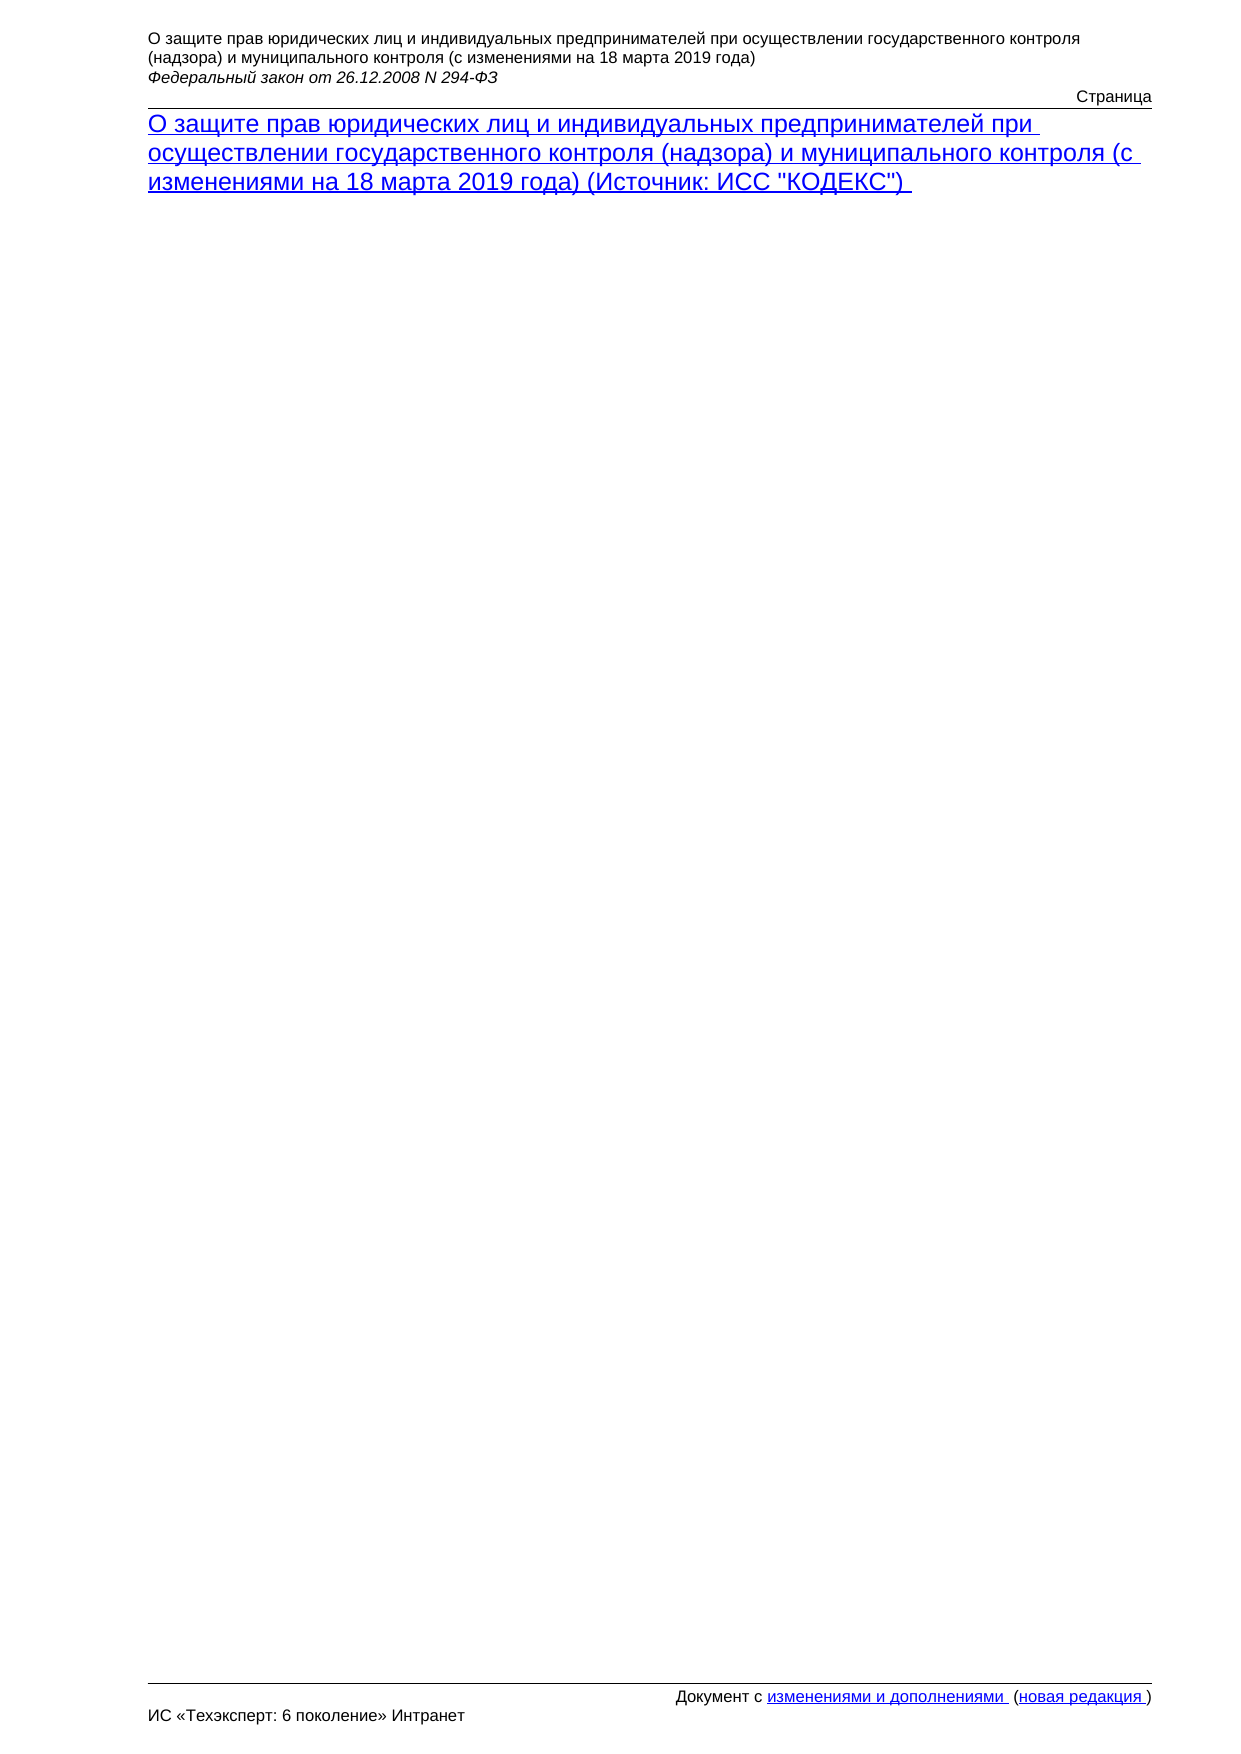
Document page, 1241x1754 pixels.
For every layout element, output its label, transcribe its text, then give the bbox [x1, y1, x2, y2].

text О защите прав юридических лиц и индивидуальных предпринимателей при осуществлении государственного контроля (надзора) и муниципального контроля (с изменениями на 18 марта 2019 года) (Источник: ИСС "КОДЕКС") [148, 109, 1152, 195]
